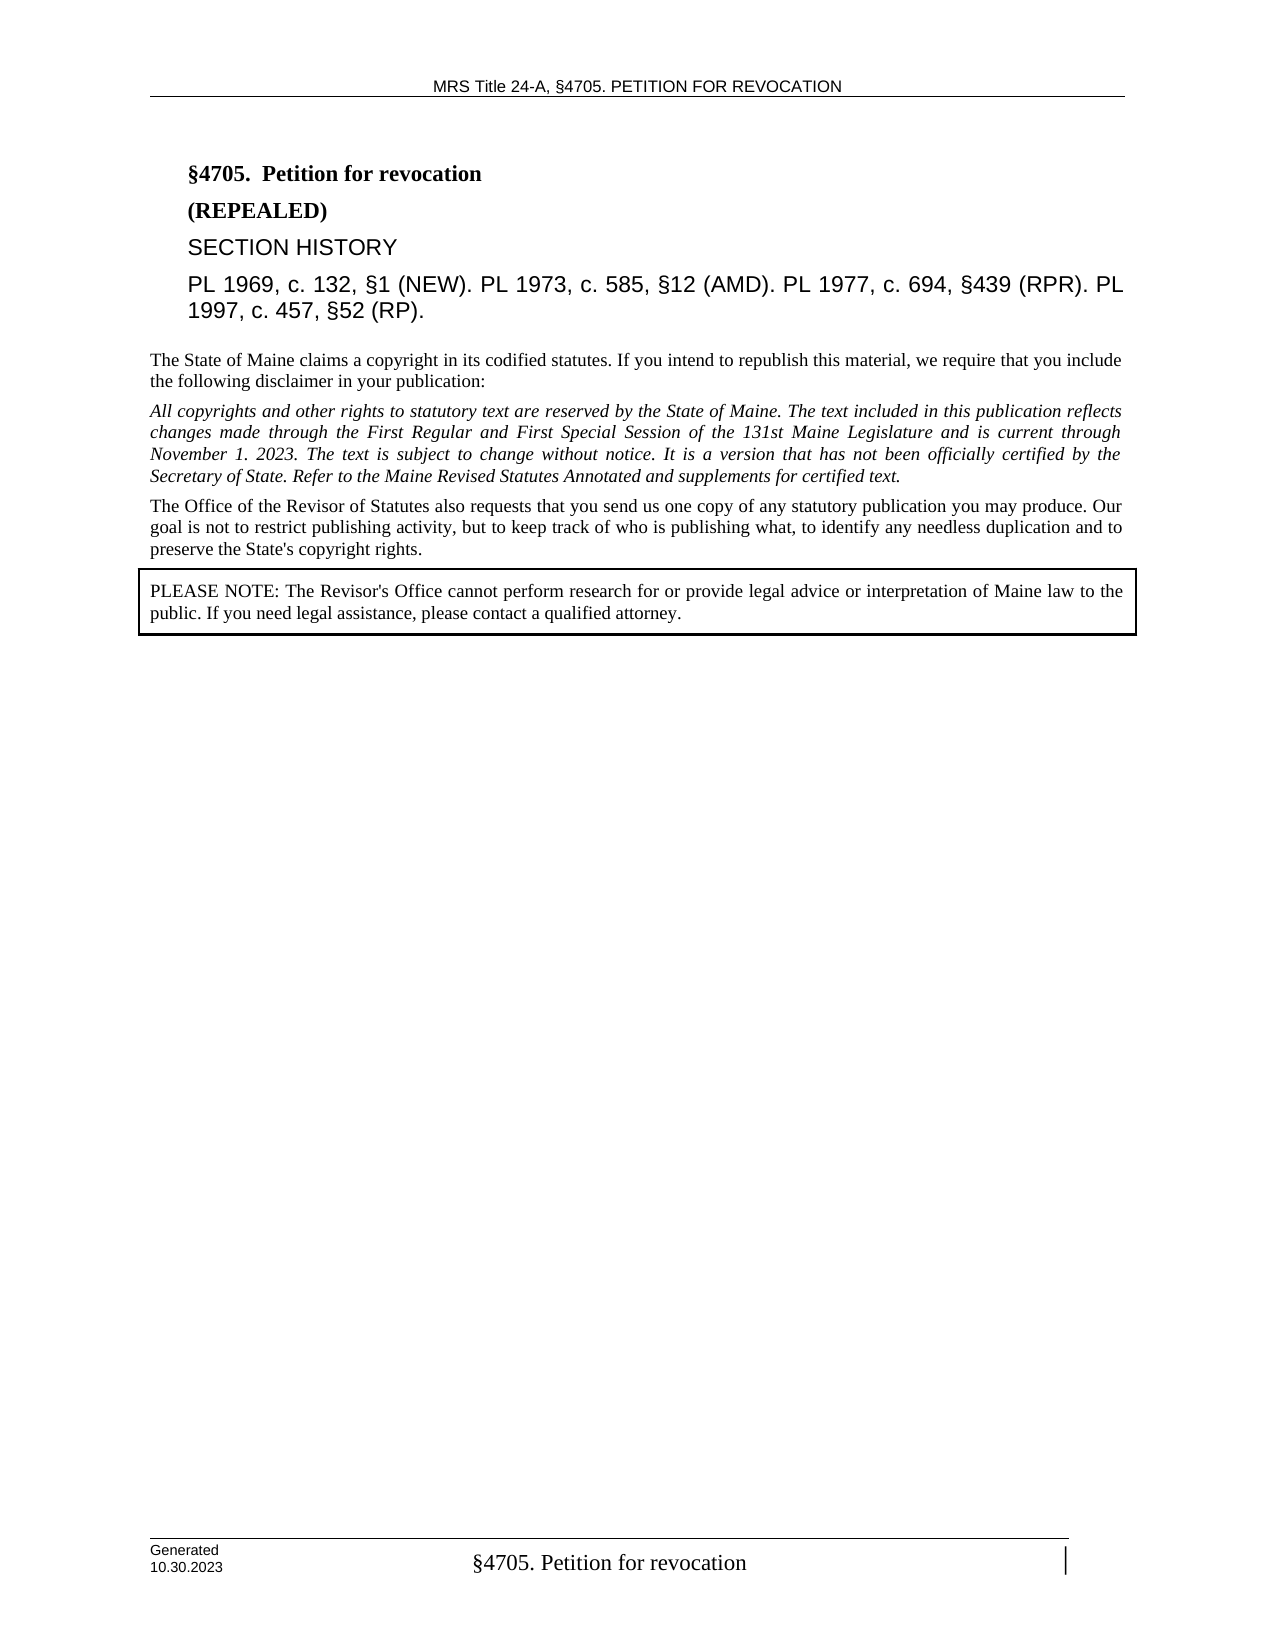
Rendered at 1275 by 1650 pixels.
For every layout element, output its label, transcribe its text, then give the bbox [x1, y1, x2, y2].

text PLEASE NOTE: The Revisor's Office cannot perform research for or provide legal advice or interpretation of Maine law to the public. If you need legal assistance, please contact a qualified attorney. [140, 570, 1135, 633]
text §4705. Petition for revocation [187, 160, 1125, 187]
text PL 1969, c. 132, §1 (NEW). PL 1973, c. 585, §12 (AMD). PL 1977, c. 694, §439 (RPR). PL 1997, c. 457, §52 (RP). [187, 271, 1125, 323]
text The State of Maine claims a copyright in its codified statutes. If you intend to republish this material, we require that you include the following disclaimer in your publication: [150, 348, 1125, 392]
text (REPEALED) [187, 197, 1125, 223]
text The Office of the Revisor of Statutes also requests that you send us one copy of any statutory publication you may produce. Our goal is not to restrict publishing activity, but to keep track of who is publishing what, to identify any needless duplication and to preserve the State's copyright rights. [150, 494, 1125, 559]
text All copyrights and other rights to statutory text are reserved by the State of Maine. The text included in this publication reflects changes made through the First Regular and First Special Session of the 131st Maine Legislature and is current through November 1. 2023 . The text is subject to change without notice. It is a version that has not been officially certified by the Secretary of State. Refer to the Maine Revised Statutes Annotated and supplements for certified text. [150, 400, 1125, 486]
text SECTION HISTORY [187, 234, 1125, 260]
